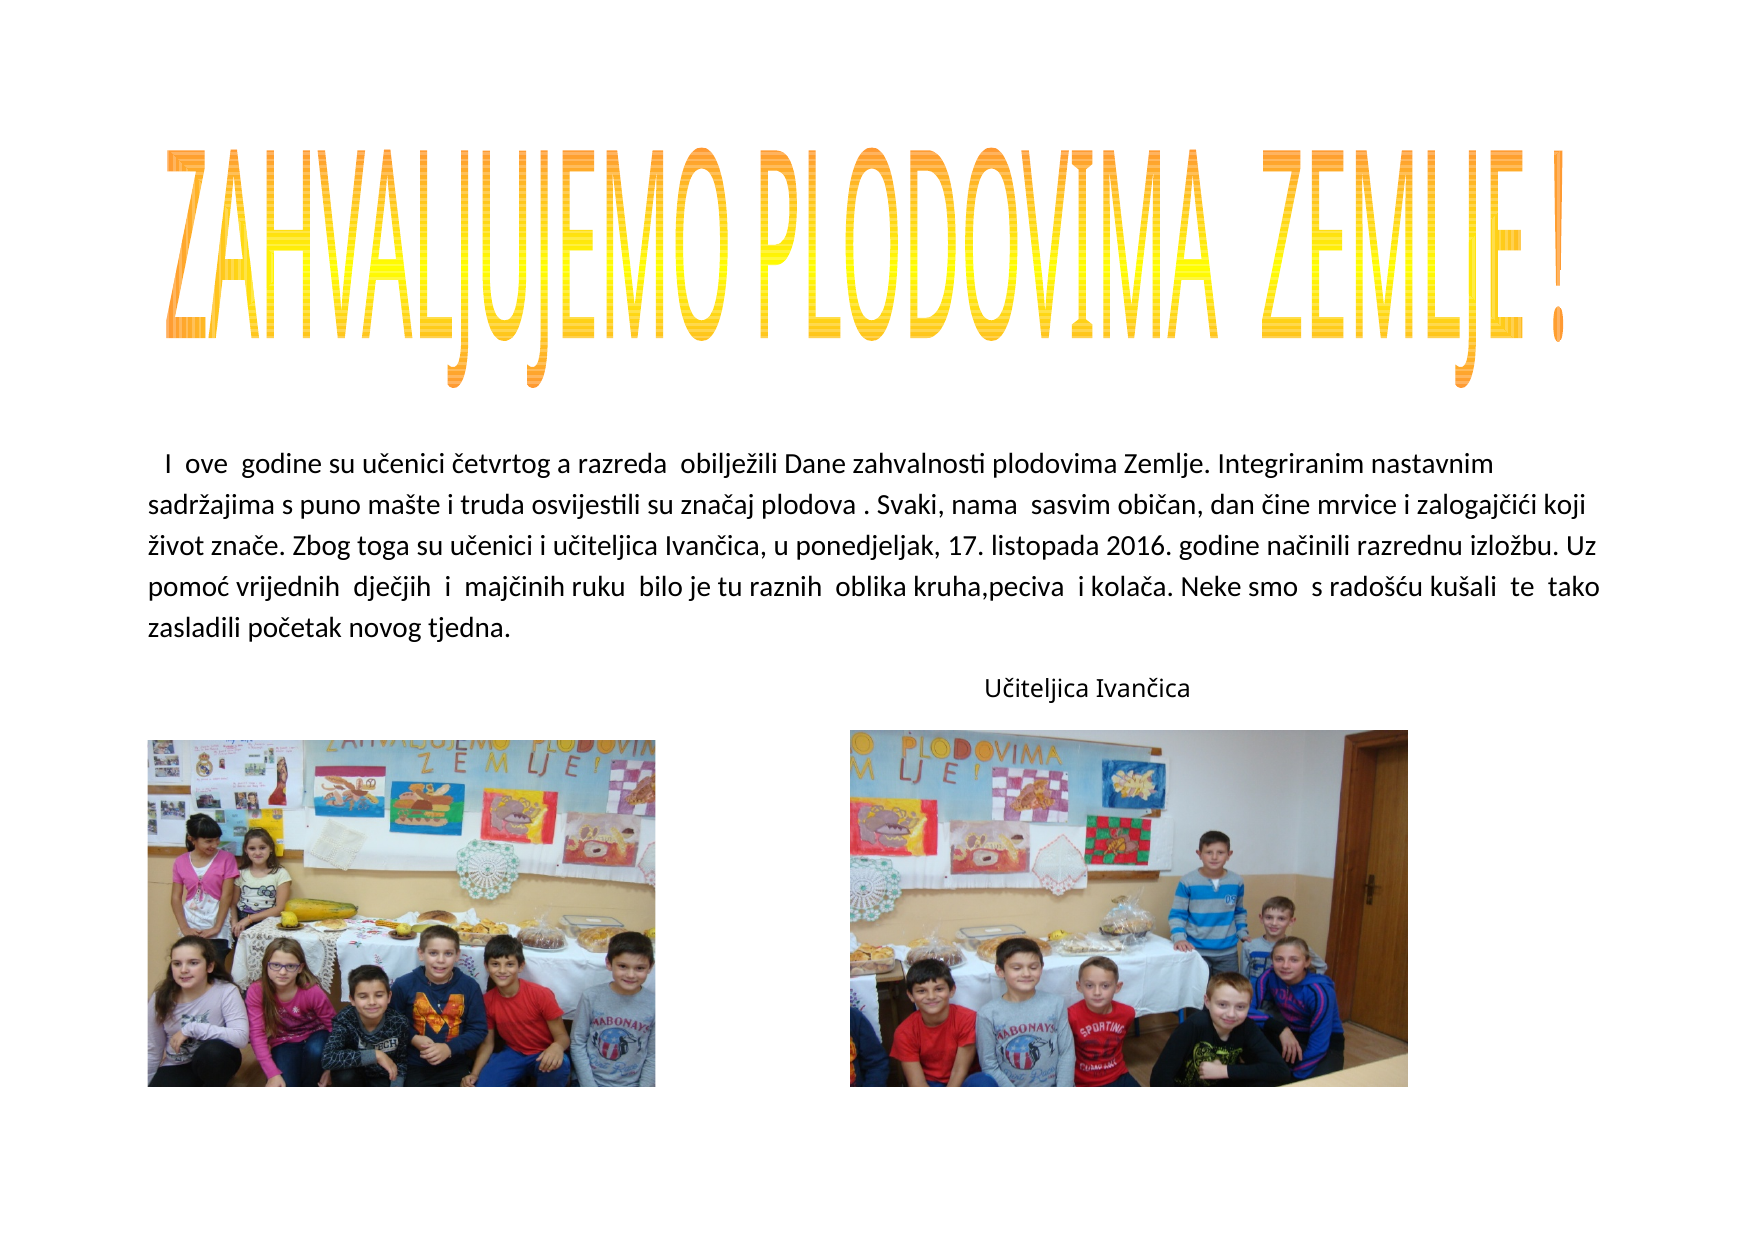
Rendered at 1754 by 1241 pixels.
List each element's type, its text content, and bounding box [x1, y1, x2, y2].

text Učiteljica Ivančica [148, 671, 1606, 705]
text I ove godine su učenici četvrtog a razreda obilježili Dane zahvalnosti plodovima Zemlje. Integriranim nastavnim sadržajima s puno mašte i truda osvijestili su značaj plodova . Svaki, nama sasvim običan, dan čine mrvice i zalogajčići koji život znače. Zbog toga su učenici i učiteljica Ivančica, u ponedjeljak, 17. listopada 2016. godine načinili razrednu izložbu. Uz pomoć vrijednih dječjih i majčinih ruku bilo je tu raznih oblika kruha,peciva i kolača. Neke smo s radošću kušali te tako zasladili početak novog tjedna. [148, 445, 1606, 644]
picture [147, 740, 656, 1087]
picture [850, 730, 1408, 1087]
